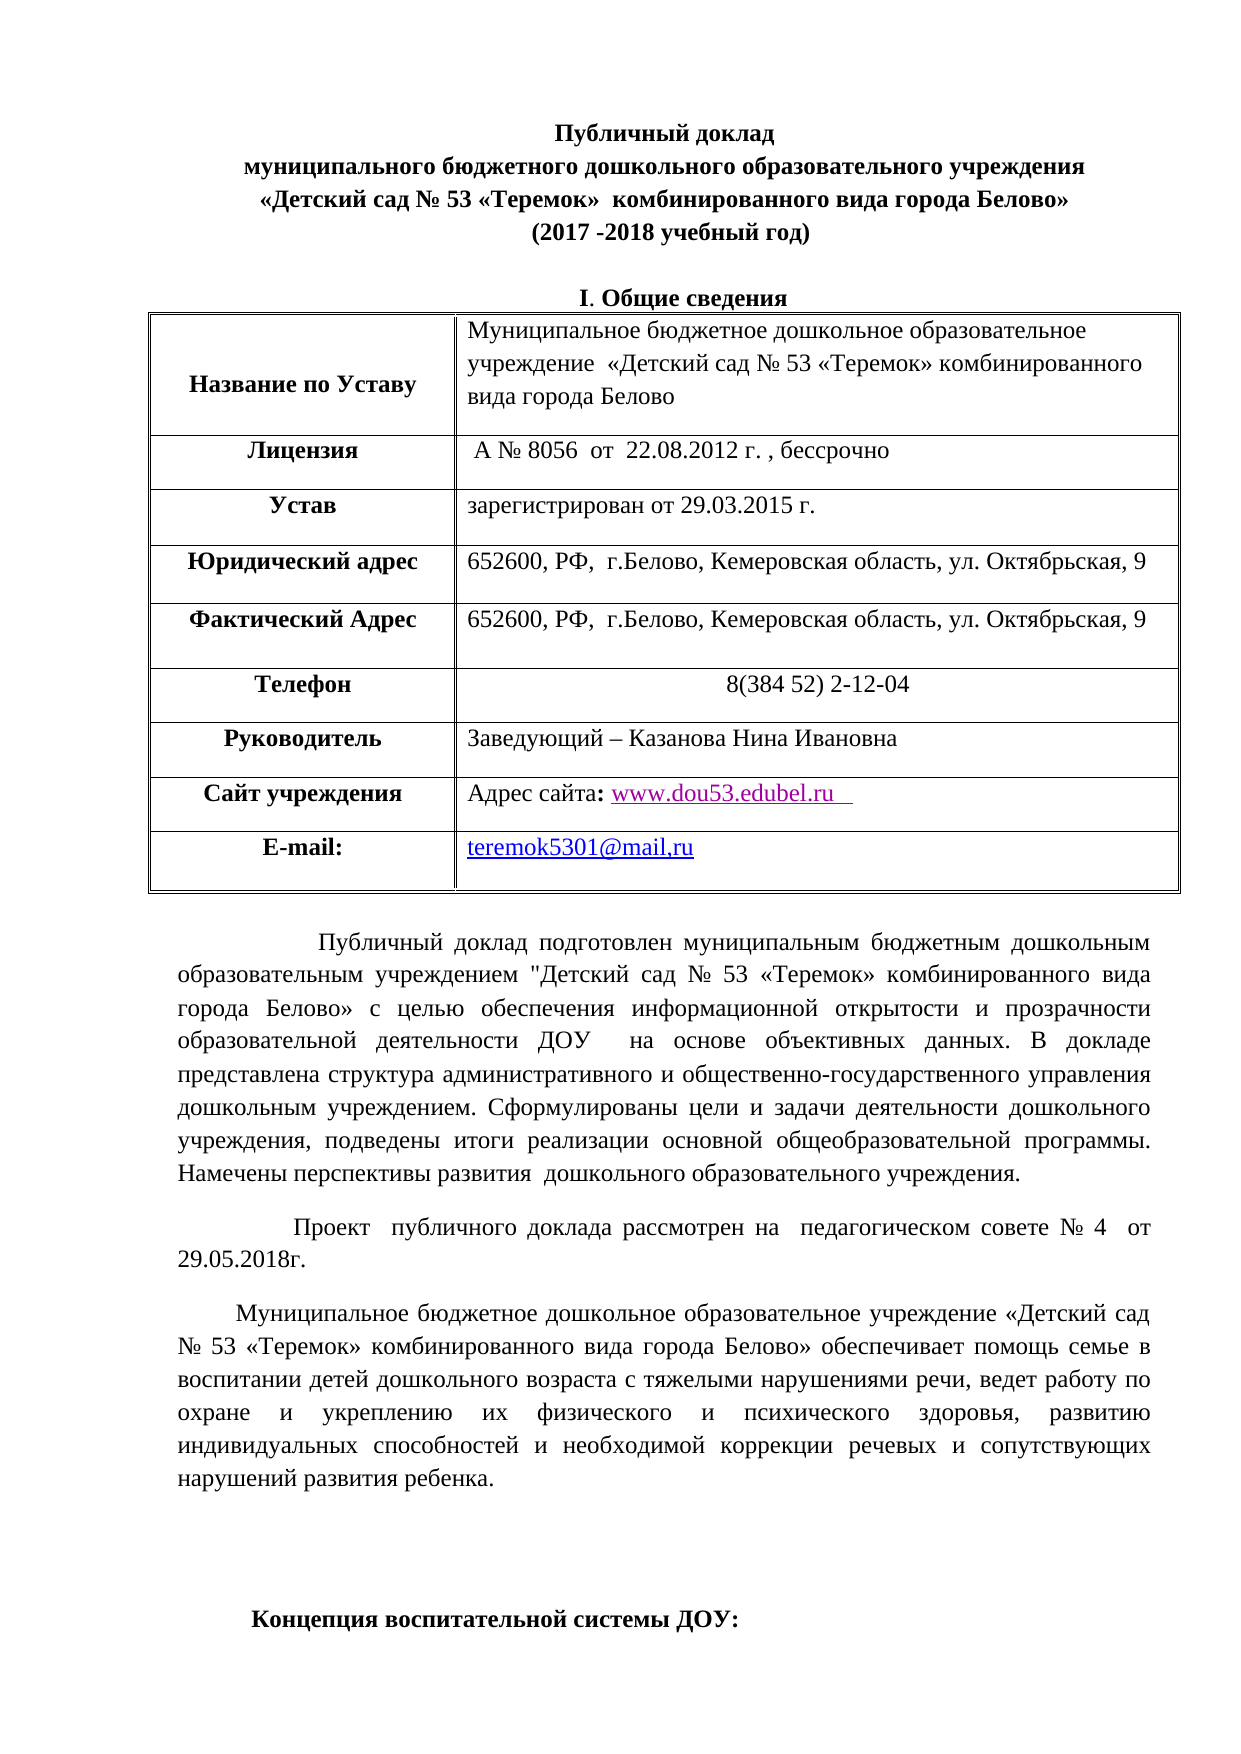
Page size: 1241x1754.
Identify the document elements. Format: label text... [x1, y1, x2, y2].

text Муниципальное бюджетное дошкольное образовательное учреждение «Детский сад № 53 «Теремок» комбинированного вида города Белово» обеспечивает помощь семье в воспитании детей дошкольного возраста с тяжелыми нарушениями речи, ведет работу по охране и укреплению их физического и психического здоровья, развитию индивидуальных способностей и необходимой коррекции речевых и сопутствующих нарушений развития ребенка. [177, 1298, 1152, 1492]
table_cell Лицензия [151, 436, 454, 489]
table_header Название по Уставу [149, 313, 456, 434]
text Концепция воспитательной системы ДОУ: [177, 1604, 1152, 1633]
table_cell Фактический Адрес [151, 604, 454, 668]
table_cell 652600, РФ, г.Белово, Кемеровская область, ул. Октябрьская, 9 [457, 604, 1178, 668]
table_cell А № 8056 от 22.08.2012 г. , бессрочно [457, 436, 1178, 489]
text Проект публичного доклада рассмотрен на педагогическом совете № 4 от 29.05.2018г. [177, 1212, 1152, 1273]
table_cell Телефон [151, 669, 454, 722]
table_cell Устав [151, 490, 454, 545]
table_cell E-mail: [151, 832, 456, 890]
text «Детский сад № 53 «Теремок» комбинированного вида города Белово» [177, 184, 1152, 213]
table_cell Юридический адрес [151, 546, 454, 603]
table_cell зарегистрирован от 29.03.2015 г. [457, 490, 1178, 545]
table_header Муниципальное бюджетное дошкольное образовательное учреждение «Детский сад № 53 «Теремок» комбинированного вида города Белово [456, 315, 1178, 434]
text Публичный доклад подготовлен муниципальным бюджетным дошкольным образовательным учреждением "Детский сад № 53 «Теремок» комбинированного вида города Белово» с целью обеспечения информационной открытости и прозрачности образовательной деятельности ДОУ на основе объективных данных. В докладе представлена структура административного и общественно-государственного управления дошкольным учреждением. Сформулированы цели и задачи деятельности дошкольного учреждения, подведены итоги реализации основной общеобразовательной программы. Намечены перспективы развития дошкольного образовательного учреждения. [177, 927, 1152, 1186]
text I. Общие сведения [215, 283, 1152, 312]
text Публичный доклад [177, 118, 1152, 147]
table_cell 652600, РФ, г.Белово, Кемеровская область, ул. Октябрьская, 9 [457, 546, 1178, 603]
text (20( (2017 -2018 учебный год) [177, 217, 1152, 246]
table_cell Сайт учреждения [151, 778, 454, 831]
table_cell 8(384 52) 2-12-04 [457, 669, 1178, 722]
table_cell Адрес сайта: www.dou53.edubel.ru [457, 778, 1178, 831]
table_cell teremok5301@mail,ru [456, 832, 1178, 890]
table_cell Заведующий – Казанова Нина Ивановна [457, 723, 1178, 777]
text муниципального бюджетного дошкольного образовательного учреждения [177, 151, 1152, 180]
table_cell Руководитель [151, 723, 454, 777]
